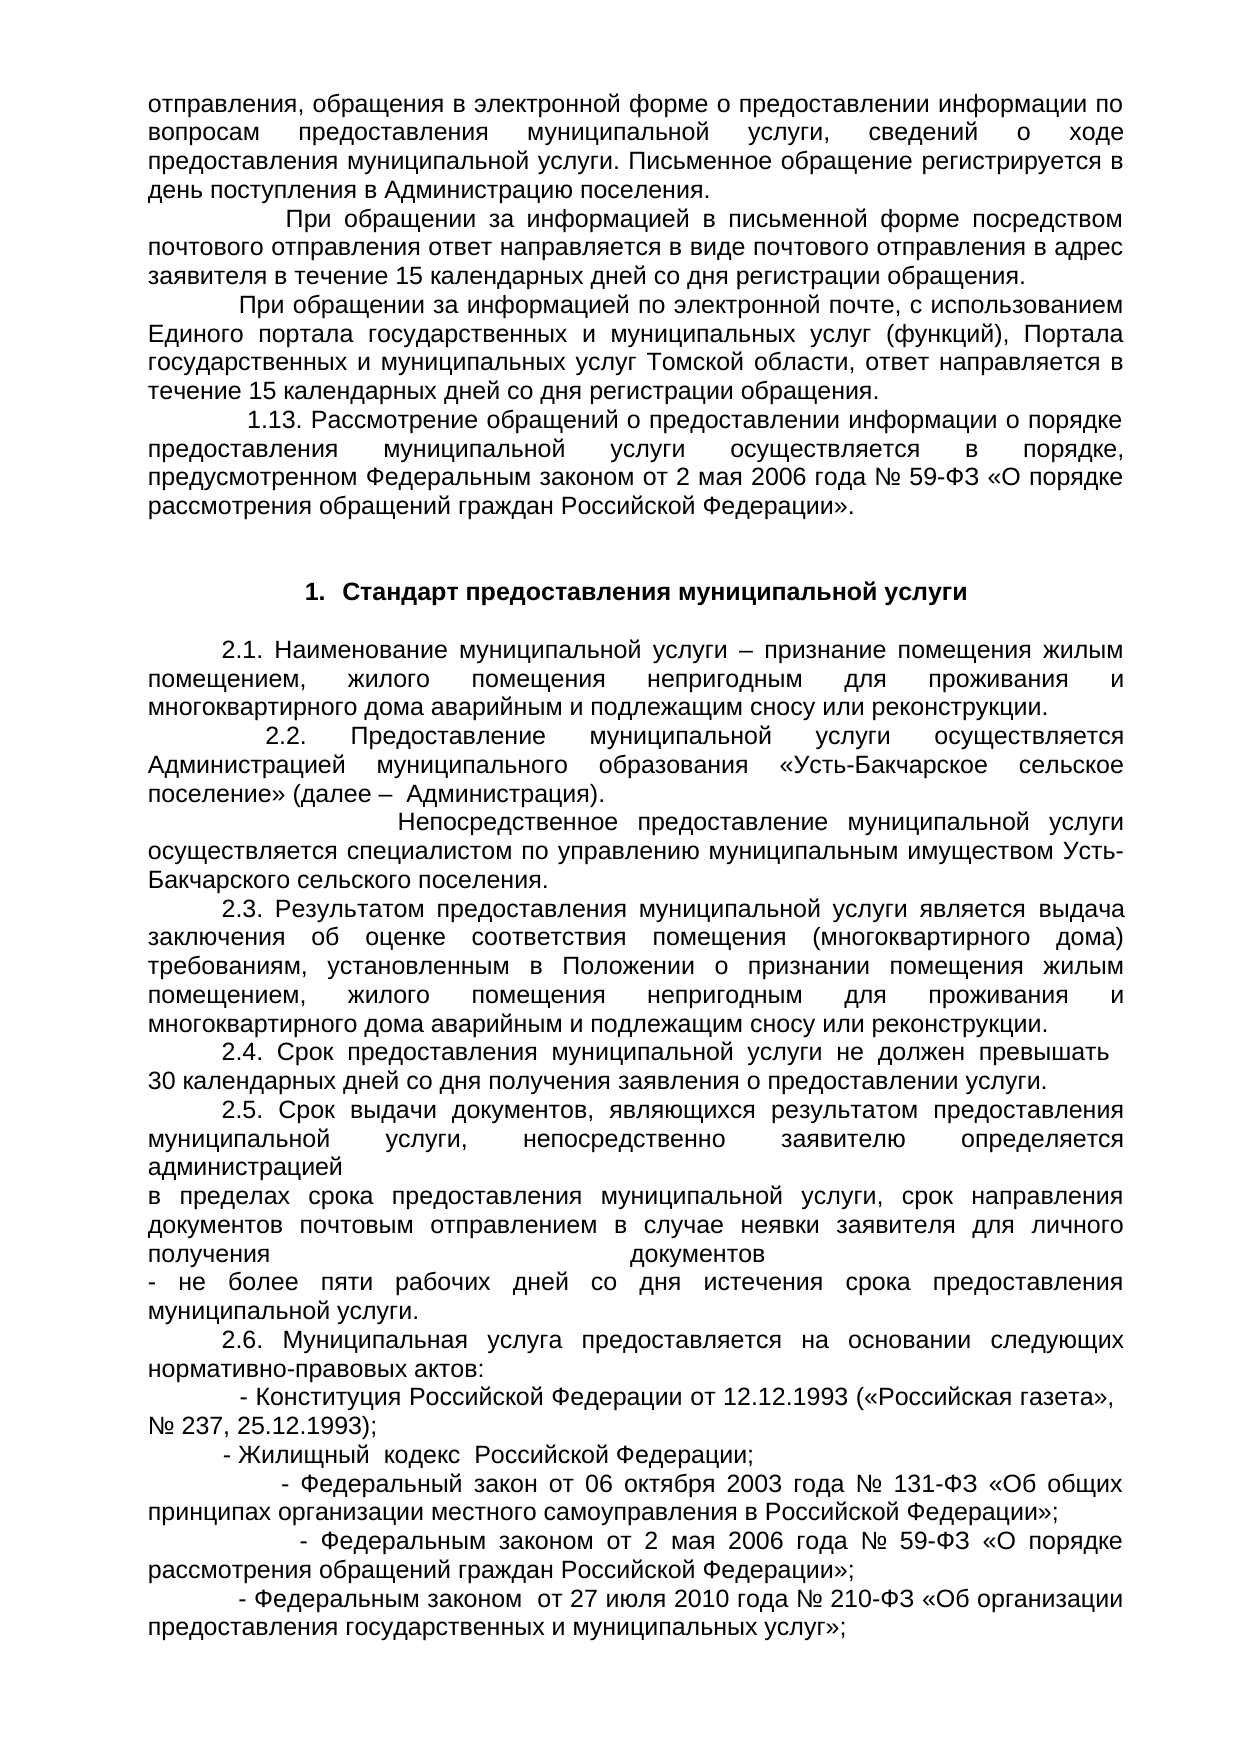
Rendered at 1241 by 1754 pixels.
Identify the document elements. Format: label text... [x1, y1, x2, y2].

text - Федеральный закон от 06 октября 2003 года № 131-ФЗ «Об общих принципах организации местного самоуправления в Российской Федерации»; [148, 1469, 1125, 1526]
text - Федеральным законом от 27 июля 2010 года № 210-ФЗ «Об организации предоставления государственных и муниципальных услуг»; [148, 1584, 1125, 1641]
text - Жилищный кодекс Российской Федерации; [223, 1440, 1125, 1469]
text - Федеральным законом от 2 мая 2006 года № 59-ФЗ «О порядке рассмотрения обращений граждан Российской Федерации»; [148, 1526, 1125, 1584]
list Стандарт предоставления муниципальной услуги [148, 577, 1125, 606]
text При обращении за информацией по электронной почте, с использованием Единого портала государственных и муниципальных услуг (функций), Портала государственных и муниципальных услуг Томской области, ответ направляется в течение 15 календарных дней со дня регистрации обращения. [148, 290, 1125, 405]
text 2.1. Наименование муниципальной услуги – признание помещения жилым помещением, жилого помещения непригодным для проживания и многоквартирного дома аварийным и подлежащим сносу или реконструкции. [148, 635, 1125, 721]
text - Конституция Российской Федерации от 12.12.1993 («Российская газета», № 237, 25.12.1993); [148, 1382, 1125, 1440]
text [148, 89, 1125, 204]
text 2.6. Муниципальная услуга предоставляется на основании следующих нормативно-правовых актов: [148, 1325, 1125, 1382]
text 2.2. Предоставление муниципальной услуги осуществляется Администрацией муниципального образования «Усть-Бакчарское сельское поселение» (далее – Администрация). [148, 721, 1125, 807]
text При обращении за информацией в письменной форме посредством почтового отправления ответ направляется в виде почтового отправления в адрес заявителя в течение 15 календарных дней со дня регистрации обращения. [148, 204, 1125, 290]
text 1.13. Рассмотрение обращений о предоставлении информации о порядке предоставления муниципальной услуги осуществляется в порядке, предусмотренном Федеральным законом от 2 мая 2006 года № 59-ФЗ «О порядке рассмотрения обращений граждан Российской Федерации». [148, 405, 1125, 520]
text 2.4. Срок предоставления муниципальной услуги не должен превышать 30 календарных дней со дня получения заявления о предоставлении услуги. [148, 1037, 1125, 1095]
text 2.5. Срок выдачи документов, являющихся результатом предоставления муниципальной услуги, непосредственно заявителю определяется администрацией в пределах срока предоставления муниципальной услуги, срок направления документов почтовым отправлением в случае неявки заявителя для личного получения документов - не более пяти рабочих дней со дня истечения срока предоставления муниципальной услуги. [148, 1095, 1125, 1325]
text 2.3. Результатом предоставления муниципальной услуги является выдача заключения об оценке соответствия помещения (многоквартирного дома) требованиям, установленным в Положении о признании помещения жилым помещением, жилого помещения непригодным для проживания и многоквартирного дома аварийным и подлежащим сносу или реконструкции. [148, 894, 1125, 1037]
text Непосредственное предоставление муниципальной услуги осуществляется специалистом по управлению муниципальным имуществом Усть-Бакчарского сельского поселения. [148, 807, 1125, 894]
